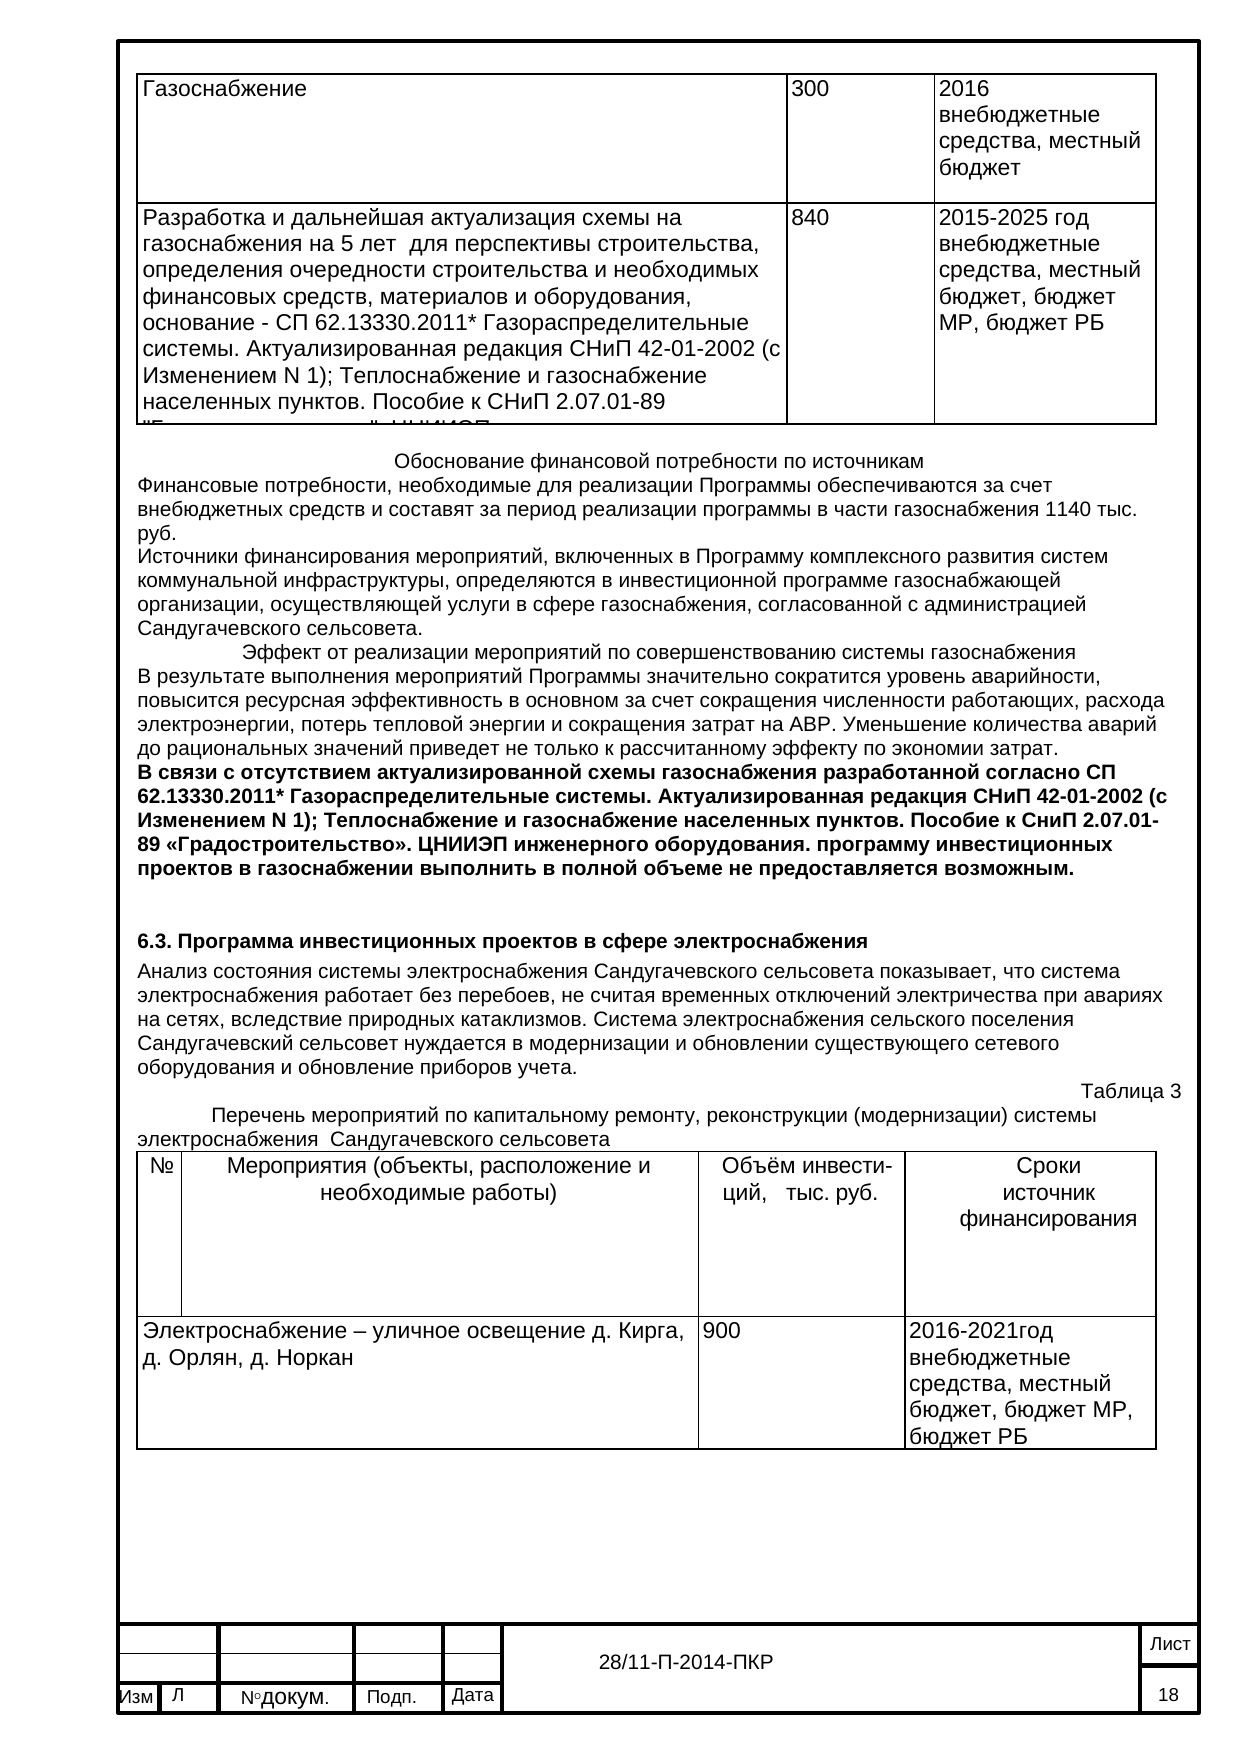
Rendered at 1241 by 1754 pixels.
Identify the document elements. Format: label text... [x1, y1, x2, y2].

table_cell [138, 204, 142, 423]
text В результате выполнения мероприятий Программы значительно сократится уровень аварийности, повысится ресурсная эффективность в основном за счет сокращения численности работающих, расхода электроэнергии, потерь тепловой энергии и сокращения затрат на АВР. Уменьшение количества аварий до рациональных значений приведет не только к рассчитанному эффекту по экономии затрат. [137, 664, 1181, 760]
table_cell 840 [788, 204, 934, 423]
text Анализ состояния системы электроснабжения Сандугачевского сельсовета показывает, что система электроснабжения работает без перебоев, не считая временных отключений электричества при авариях на сетях, вследствие природных катаклизмов. Система электроснабжения сельского поселения Сандугачевский сельсовет нуждается в модернизации и обновлении существующего сетевого оборудования и обновление приборов учета. [137, 959, 1181, 1079]
table_cell Газоснабжение [138, 75, 786, 202]
table_cell 300 [788, 75, 934, 202]
table_cell 2015-2025 год внебюджетные средства, местный бюджет, бюджет МР, бюджет РБ [935, 204, 1155, 423]
table_header Мероприятия (объекты, расположение и необходимые работы) [182, 1152, 698, 1316]
table_header № [138, 1152, 181, 1316]
table_cell 900 [699, 1317, 904, 1448]
text Эффект от реализации мероприятий по совершенствованию системы газоснабжения [137, 640, 1181, 664]
text Источники финансирования мероприятий, включенных в Программу комплексного развития систем коммунальной инфраструктуры, определяются в инвестиционной программе газоснабжающей организации, осуществляющей услуги в сфере газоснабжения, согласованной с администрацией Сандугачевского сельсовета. [137, 544, 1181, 640]
text Обоснование финансовой потребности по источникам [137, 448, 1181, 472]
table_header Объём инвестиций, тыс. руб. [699, 1152, 904, 1316]
text Перечень мероприятий по капитальному ремонту, реконструкции (модернизации) системы электроснабжения Сандугачевского сельсовета [137, 1103, 1181, 1151]
subtitle 6.3. Программа инвестиционных проектов в сфере электроснабжения [137, 929, 1181, 953]
text В связи с отсутствием актуализированной схемы газоснабжения разработанной согласно СП 62.13330.2011* Газораспределительные системы. Актуализированная редакция СНиП 42-01-2002 (с Изменением N 1); Теплоснабжение и газоснабжение населенных пунктов. Пособие к СниП 2.07.01-89 «Градостроительство». ЦНИИЭП инженерного оборудования. программу инвестиционных проектов в газоснабжении выполнить в полной объеме не предоставляется возможным. [137, 760, 1181, 880]
table_cell Электроснабжение – уличное освещение д. Кирга, д. Орлян, д. Норкан [138, 1317, 698, 1448]
text Финансовые потребности, необходимые для реализации Программы обеспечиваются за счет внебюджетных средств и составят за период реализации программы в части газоснабжения 1140 тыс. руб. [137, 472, 1181, 544]
table_header Сроки источник финансирования [906, 1152, 1155, 1316]
